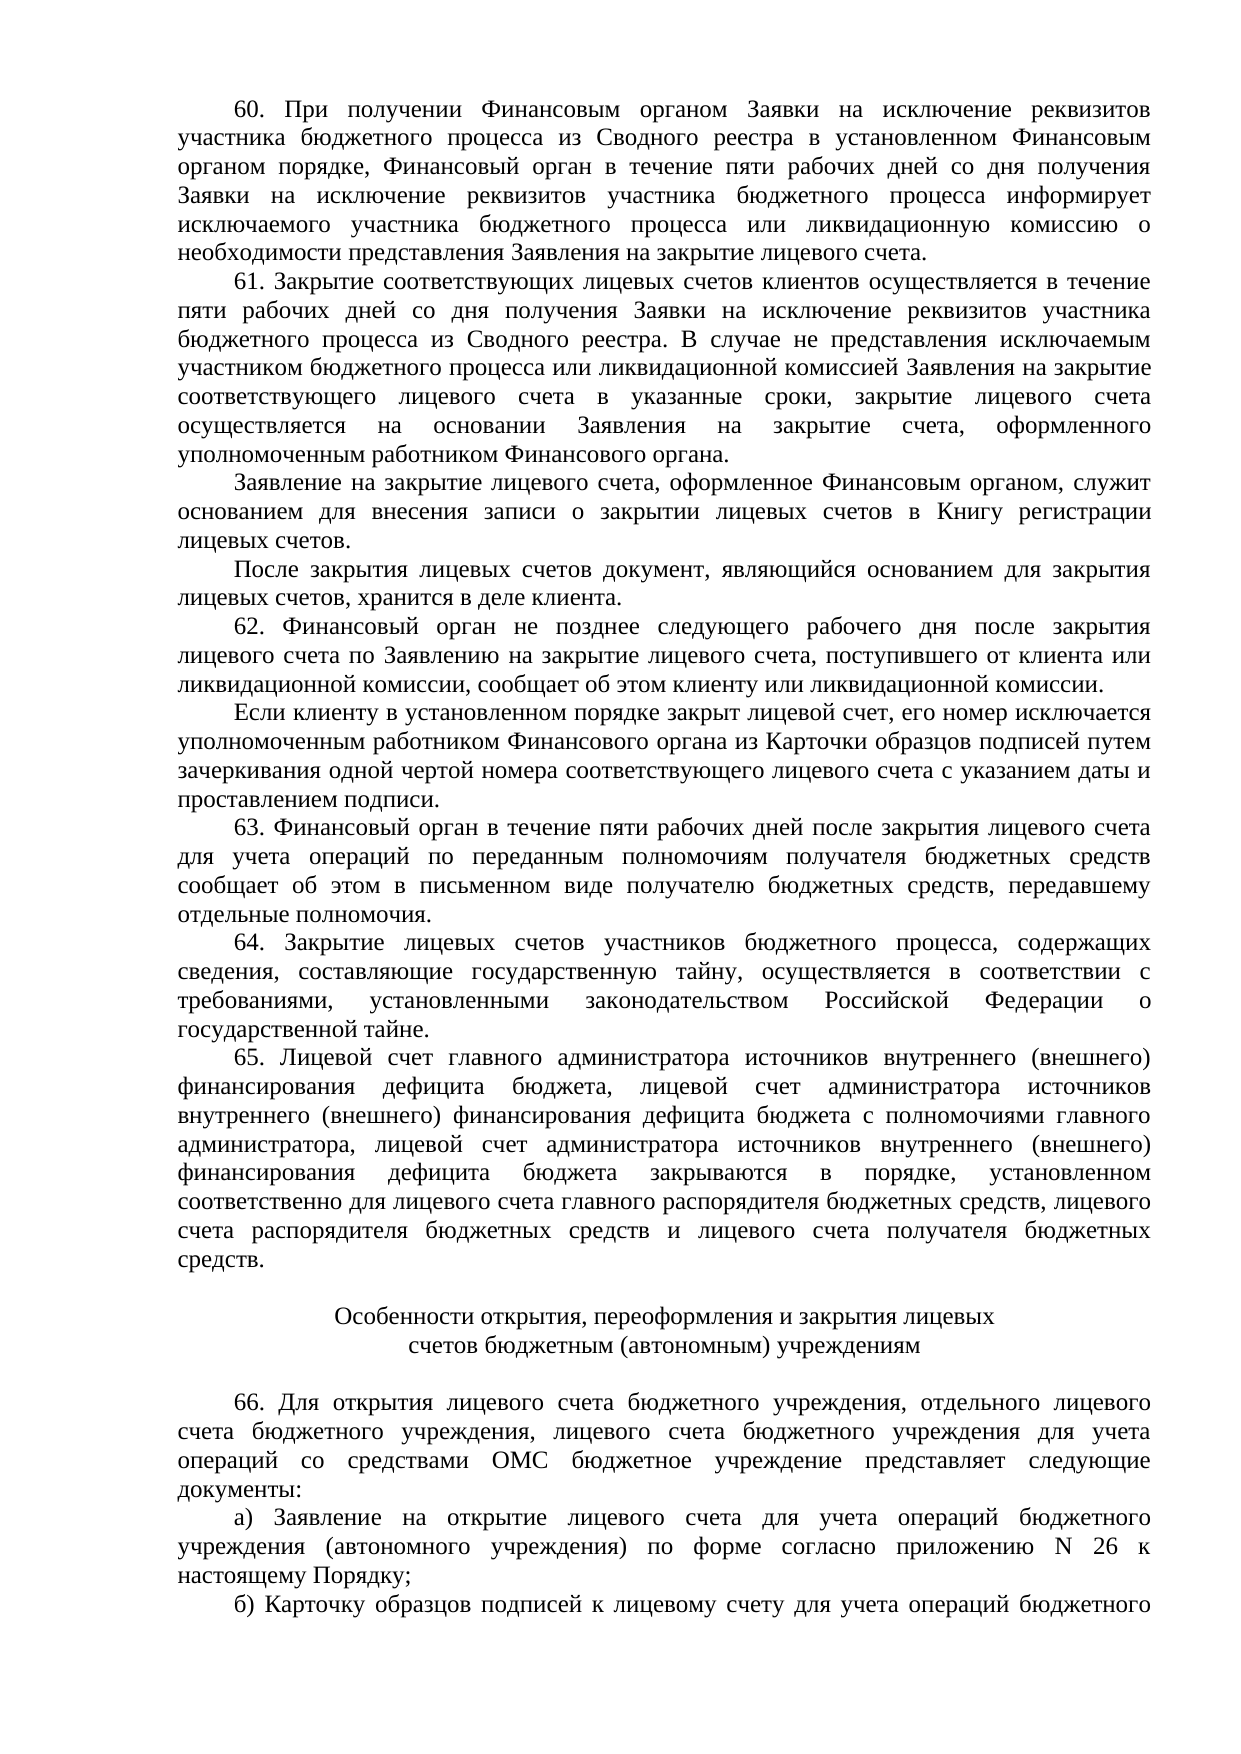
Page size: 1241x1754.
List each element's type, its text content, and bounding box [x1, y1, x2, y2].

text 60. При получении Финансовым органом Заявки на исключение реквизитов участника бюджетного процесса из Сводного реестра в установленном Финансовым органом порядке, Финансовый орган в течение пяти рабочих дней со дня получения Заявки на исключение реквизитов участника бюджетного процесса информирует исключаемого участника бюджетного процесса или ликвидационную комиссию о необходимости представления Заявления на закрытие лицевого счета. [177, 94, 1152, 266]
text 64. Закрытие лицевых счетов участников бюджетного процесса, содержащих сведения, составляющие государственную тайну, осуществляется в соответствии с требованиями, установленными законодательством Российской Федерации о государственной тайне. [177, 927, 1152, 1042]
text 61. Закрытие соответствующих лицевых счетов клиентов осуществляется в течение пяти рабочих дней со дня получения Заявки на исключение реквизитов участника бюджетного процесса из Сводного реестра. В случае не представления исключаемым участником бюджетного процесса или ликвидационной комиссией Заявления на закрытие соответствующего лицевого счета в указанные сроки, закрытие лицевого счета осуществляется на основании Заявления на закрытие счета, оформленного уполномоченным работником Финансового органа. [177, 266, 1152, 467]
text счетов бюджетным (автономным) учреждениям [177, 1330, 1152, 1359]
text 62. Финансовый орган не позднее следующего рабочего дня после закрытия лицевого счета по Заявлению на закрытие лицевого счета, поступившего от клиента или ликвидационной комиссии, сообщает об этом клиенту или ликвидационной комиссии. [177, 611, 1152, 697]
text Особенности открытия, переоформления и закрытия лицевых [177, 1301, 1152, 1330]
text Если клиенту в установленном порядке закрыт лицевой счет, его номер исключается уполномоченным работником Финансового органа из Карточки образцов подписей путем зачеркивания одной чертой номера соответствующего лицевого счета с указанием даты и проставлением подписи. [177, 697, 1152, 812]
text 63. Финансовый орган в течение пяти рабочих дней после закрытия лицевого счета для учета операций по переданным полномочиям получателя бюджетных средств сообщает об этом в письменном виде получателю бюджетных средств, передавшему отдельные полномочия. [177, 812, 1152, 927]
text 65. Лицевой счет главного администратора источников внутреннего (внешнего) финансирования дефицита бюджета, лицевой счет администратора источников внутреннего (внешнего) финансирования дефицита бюджета с полномочиями главного администратора, лицевой счет администратора источников внутреннего (внешнего) финансирования дефицита бюджета закрываются в порядке, установленном соответственно для лицевого счета главного распорядителя бюджетных средств, лицевого счета распорядителя бюджетных средств и лицевого счета получателя бюджетных средств. [177, 1042, 1152, 1272]
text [177, 1589, 1152, 1617]
text После закрытия лицевых счетов документ, являющийся основанием для закрытия лицевых счетов, хранится в деле клиента. [177, 554, 1152, 611]
text а) Заявление на открытие лицевого счета для учета операций бюджетного учреждения (автономного учреждения) по форме согласно приложению N 26 к настоящему Порядку; [177, 1502, 1152, 1589]
text Заявление на закрытие лицевого счета, оформленное Финансовым органом, служит основанием для внесения записи о закрытии лицевых счетов в Книгу регистрации лицевых счетов. [177, 467, 1152, 554]
text 66. Для открытия лицевого счета бюджетного учреждения, отдельного лицевого счета бюджетного учреждения, лицевого счета бюджетного учреждения для учета операций со средствами ОМС бюджетное учреждение представляет следующие документы: [177, 1387, 1152, 1502]
